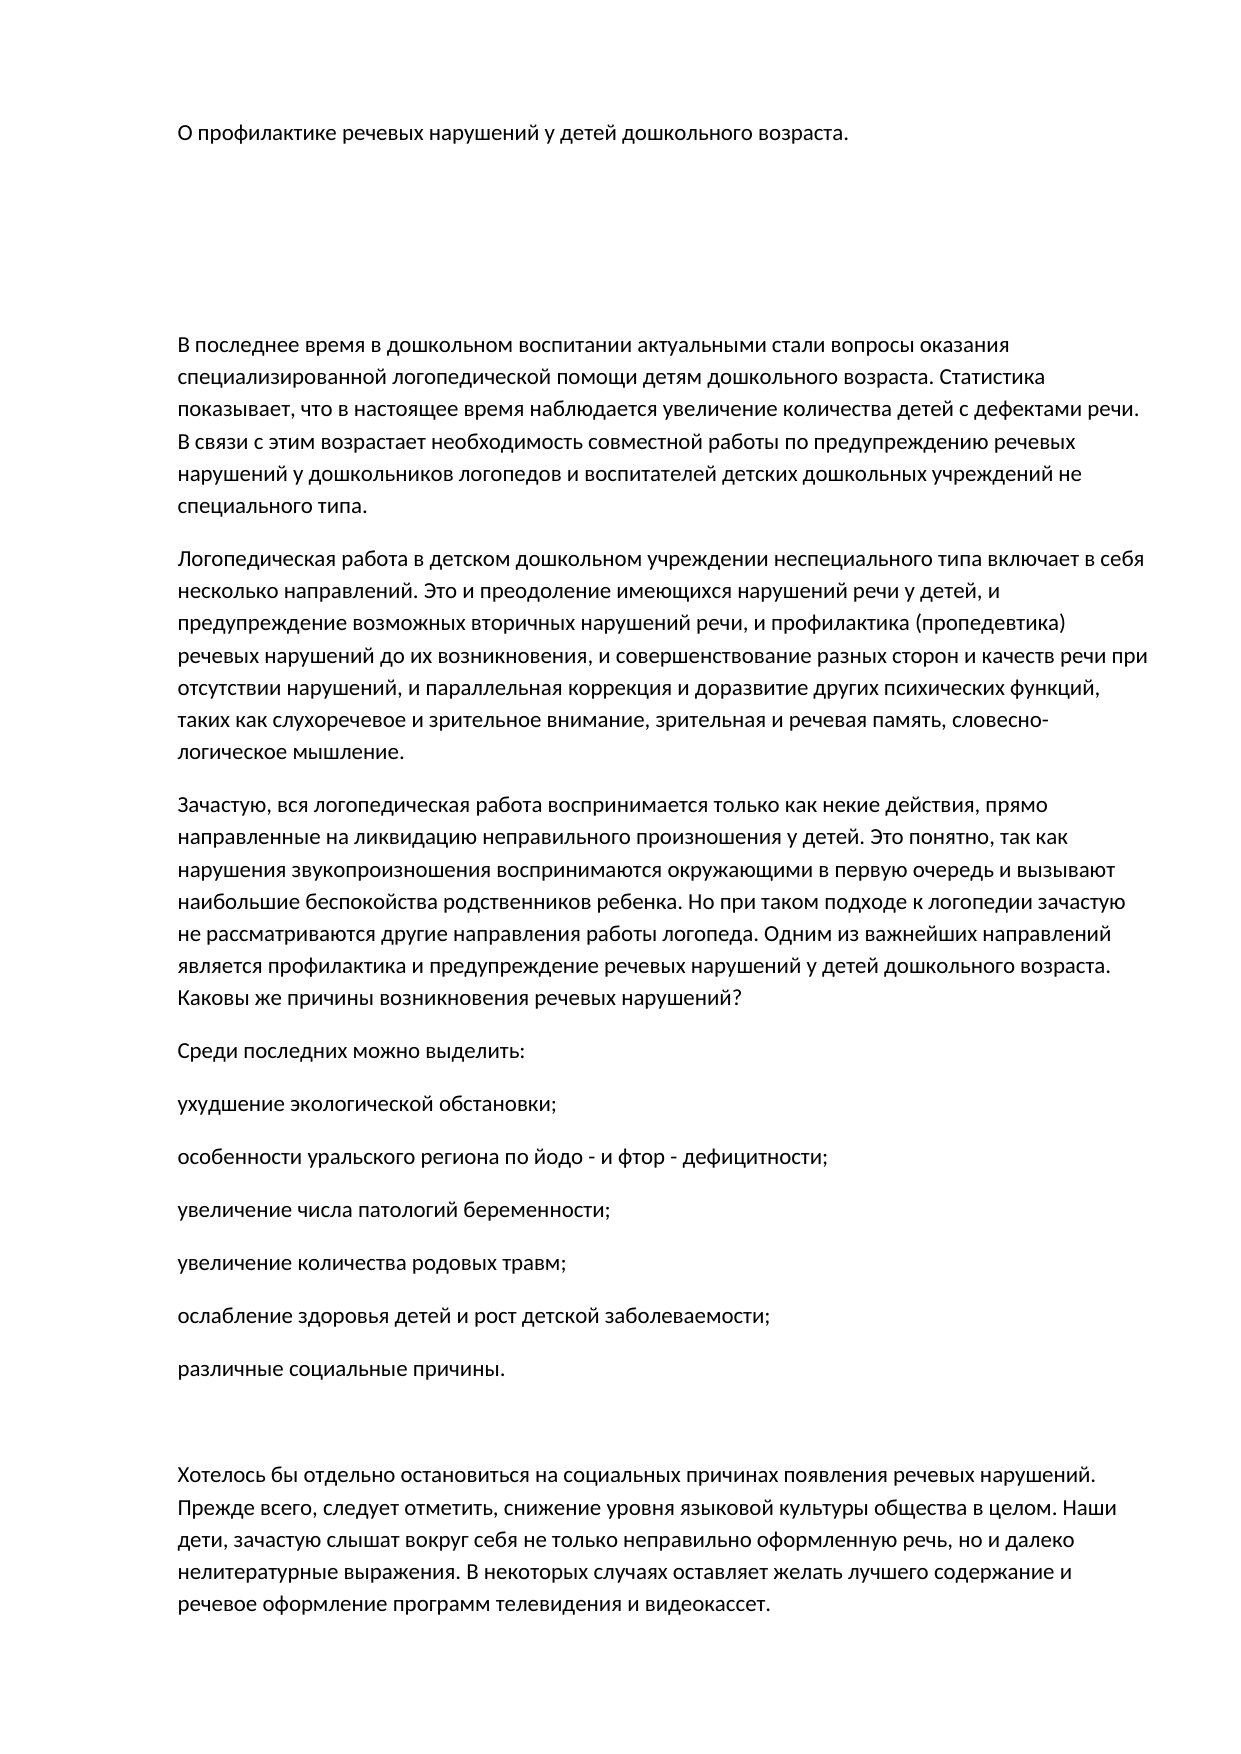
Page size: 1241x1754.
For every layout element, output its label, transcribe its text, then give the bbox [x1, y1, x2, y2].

text увеличение числа патологий беременности; [177, 1196, 1152, 1223]
text В последнее время в дошкольном воспитании актуальными стали вопросы оказания специализированной логопедической помощи детям дошкольного возраста. Статистика показывает, что в настоящее время наблюдается увеличение количества детей с дефектами речи. В связи с этим возрастает необходимость совместной работы по предупреждению речевых нарушений у дошкольников логопедов и воспитателей детских дошкольных учреждений не специального типа. [177, 330, 1152, 519]
text ослабление здоровья детей и рост детской заболеваемости; [177, 1302, 1152, 1329]
text увеличение количества родовых травм; [177, 1248, 1152, 1277]
text О профилактике речевых нарушений у детей дошкольного возраста. [177, 118, 1152, 146]
text ухудшение экологической обстановки; [177, 1089, 1152, 1117]
text различные социальные причины. [177, 1354, 1152, 1383]
text Среди последних можно выделить: [177, 1036, 1152, 1064]
text Логопедическая работа в детском дошкольном учреждении неспециального типа включает в себя несколько направлений. Это и преодоление имеющихся нарушений речи у детей, и предупреждение возможных вторичных нарушений речи, и профилактика (пропедевтика) речевых нарушений до их возникновения, и совершенствование разных сторон и качеств речи при отсутствии нарушений, и параллельная коррекция и доразвитие других психических функций, таких как слухоречевое и зрительное внимание, зрительная и речевая память, словесно-логическое мышление. [177, 544, 1152, 765]
text Хотелось бы отдельно остановиться на социальных причинах появления речевых нарушений. Прежде всего, следует отметить, снижение уровня языковой культуры общества в целом. Наши дети, зачастую слышат вокруг себя не только неправильно оформленную речь, но и далеко нелитературные выражения. В некоторых случаях оставляет желать лучшего содержание и речевое оформление программ телевидения и видеокассет. [177, 1461, 1152, 1617]
text Зачастую, вся логопедическая работа воспринимается только как некие действия, прямо направленные на ликвидацию неправильного произношения у детей. Это понятно, так как нарушения звукопроизношения воспринимаются окружающими в первую очередь и вызывают наибольшие беспокойства родственников ребенка. Но при таком подходе к логопедии зачастую не рассматриваются другие направления работы логопеда. Одним из важнейших направлений является профилактика и предупреждение речевых нарушений у детей дошкольного возраста. Каковы же причины возникновения речевых нарушений? [177, 790, 1152, 1011]
text особенности уральского региона по йодо - и фтор - дефицитности; [177, 1142, 1152, 1171]
